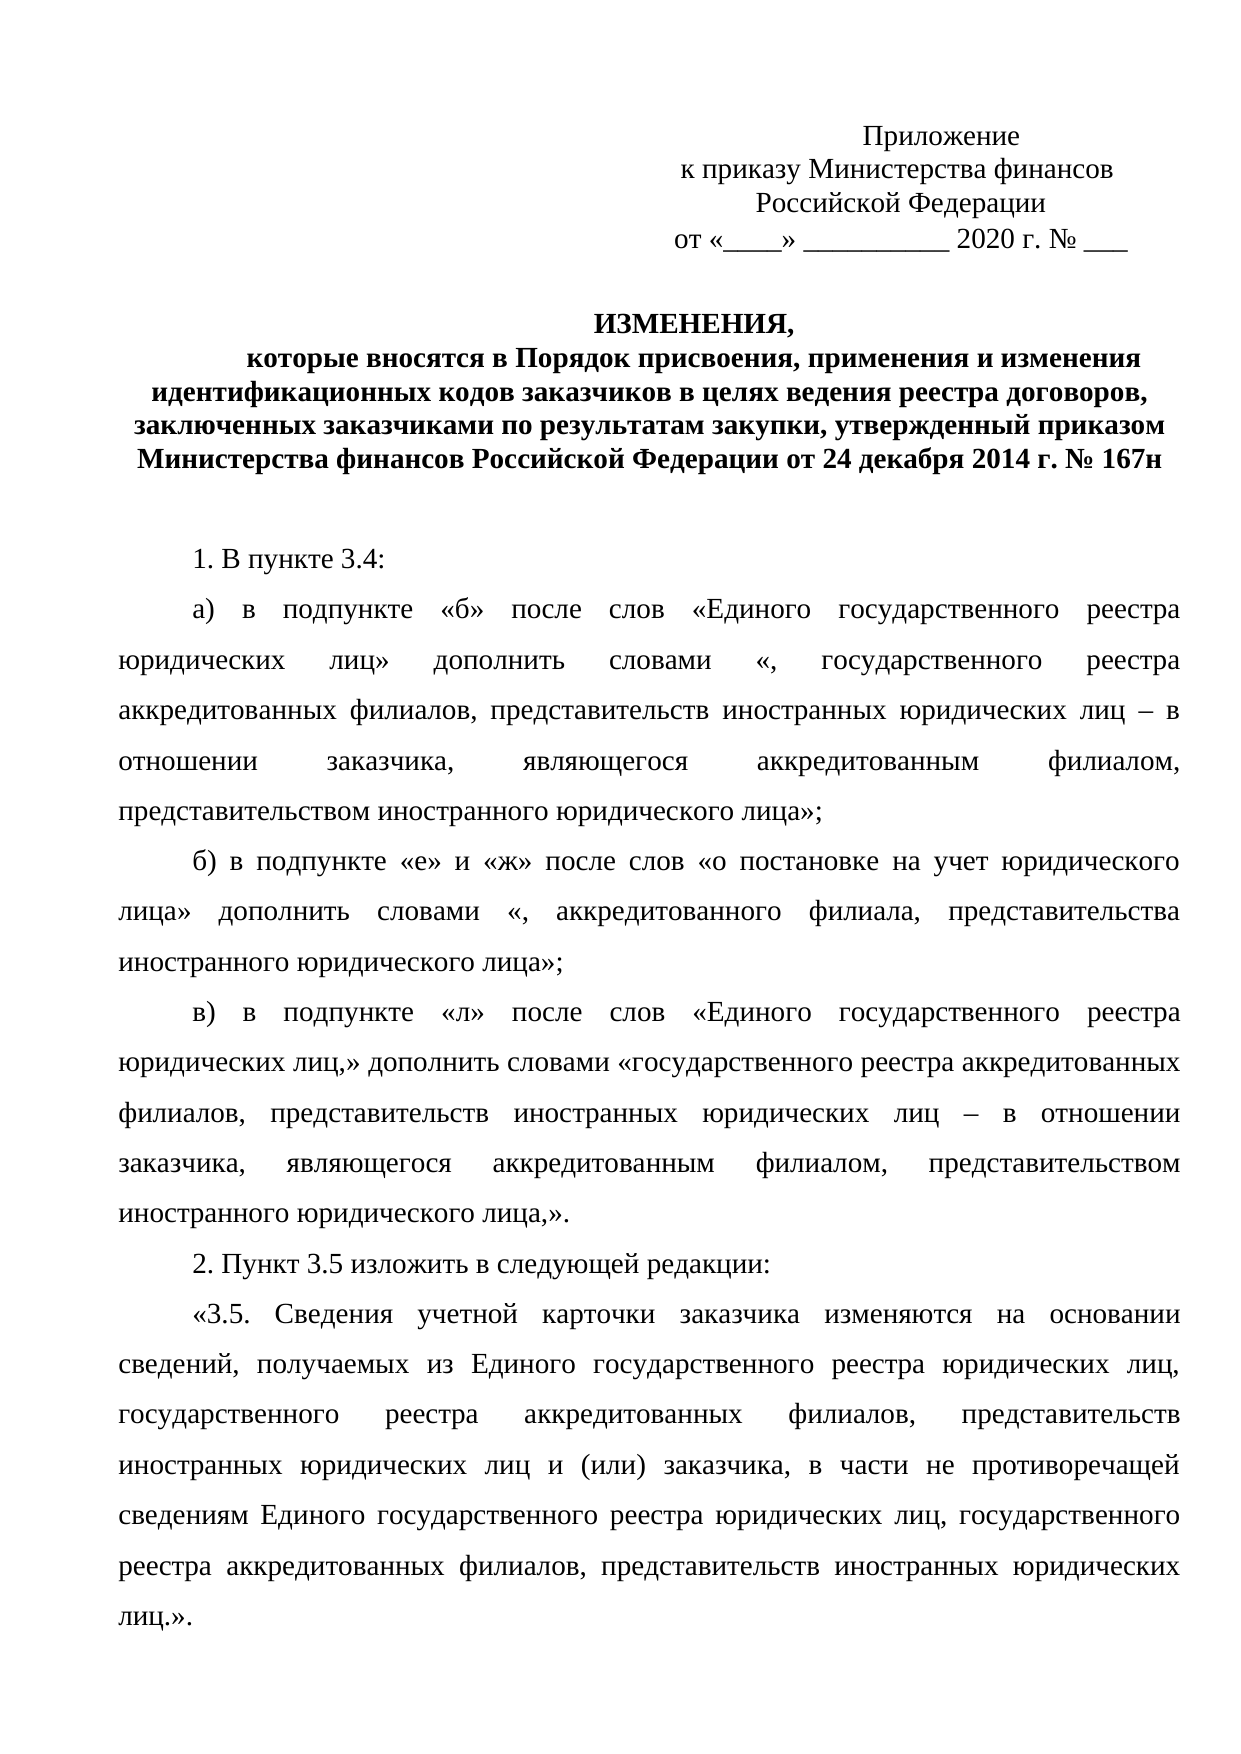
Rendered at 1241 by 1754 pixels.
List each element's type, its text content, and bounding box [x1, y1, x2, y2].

text б) в подпункте «е» и «ж» после слов «о постановке на учет юридического лица» дополнить словами «, аккредитованного филиала, представительства иностранного юридического лица»; [118, 843, 1181, 977]
text которые вносятся в Порядок присвоения, применения и изменения идентификационных кодов заказчиков в целях ведения реестра договоров, заключенных заказчиками по результатам закупки, утвержденный приказом Министерства финансов Российской Федерации от 24 декабря 2014 г. № 167н [118, 340, 1181, 474]
text «3.5. Сведения учетной карточки заказчика изменяются на основании сведений, получаемых из Единого государственного реестра юридических лиц, государственного реестра аккредитованных филиалов, представительств иностранных юридических лиц и (или) заказчика, в части не противоречащей сведениям Единого государственного реестра юридических лиц, государственного реестра аккредитованных филиалов, представительств иностранных юридических лиц.». [118, 1296, 1181, 1631]
text от «____» __________ 2020 г. № ___ [620, 219, 1181, 256]
text ИЗМЕНЕНИЯ, [118, 307, 1181, 340]
text а) в подпункте «б» после слов «Единого государственного реестра юридических лиц» дополнить словами «, государственного реестра аккредитованных филиалов, представительств иностранных юридических лиц – в отношении заказчика, являющегося аккредитованным филиалом, представительством иностранного юридического лица»; [118, 592, 1181, 826]
text в) в подпункте «л» после слов «Единого государственного реестра юридических лиц,» дополнить словами «государственного реестра аккредитованных филиалов, представительств иностранных юридических лиц – в отношении заказчика, являющегося аккредитованным филиалом, представительством иностранного юридического лица,». [118, 994, 1181, 1229]
text Приложение к приказу Министерства финансов Российской Федерации [620, 118, 1181, 219]
text 1. В пункте 3.4: [118, 541, 1181, 575]
text 2. Пункт 3.5 изложить в следующей редакции: [118, 1246, 1181, 1279]
